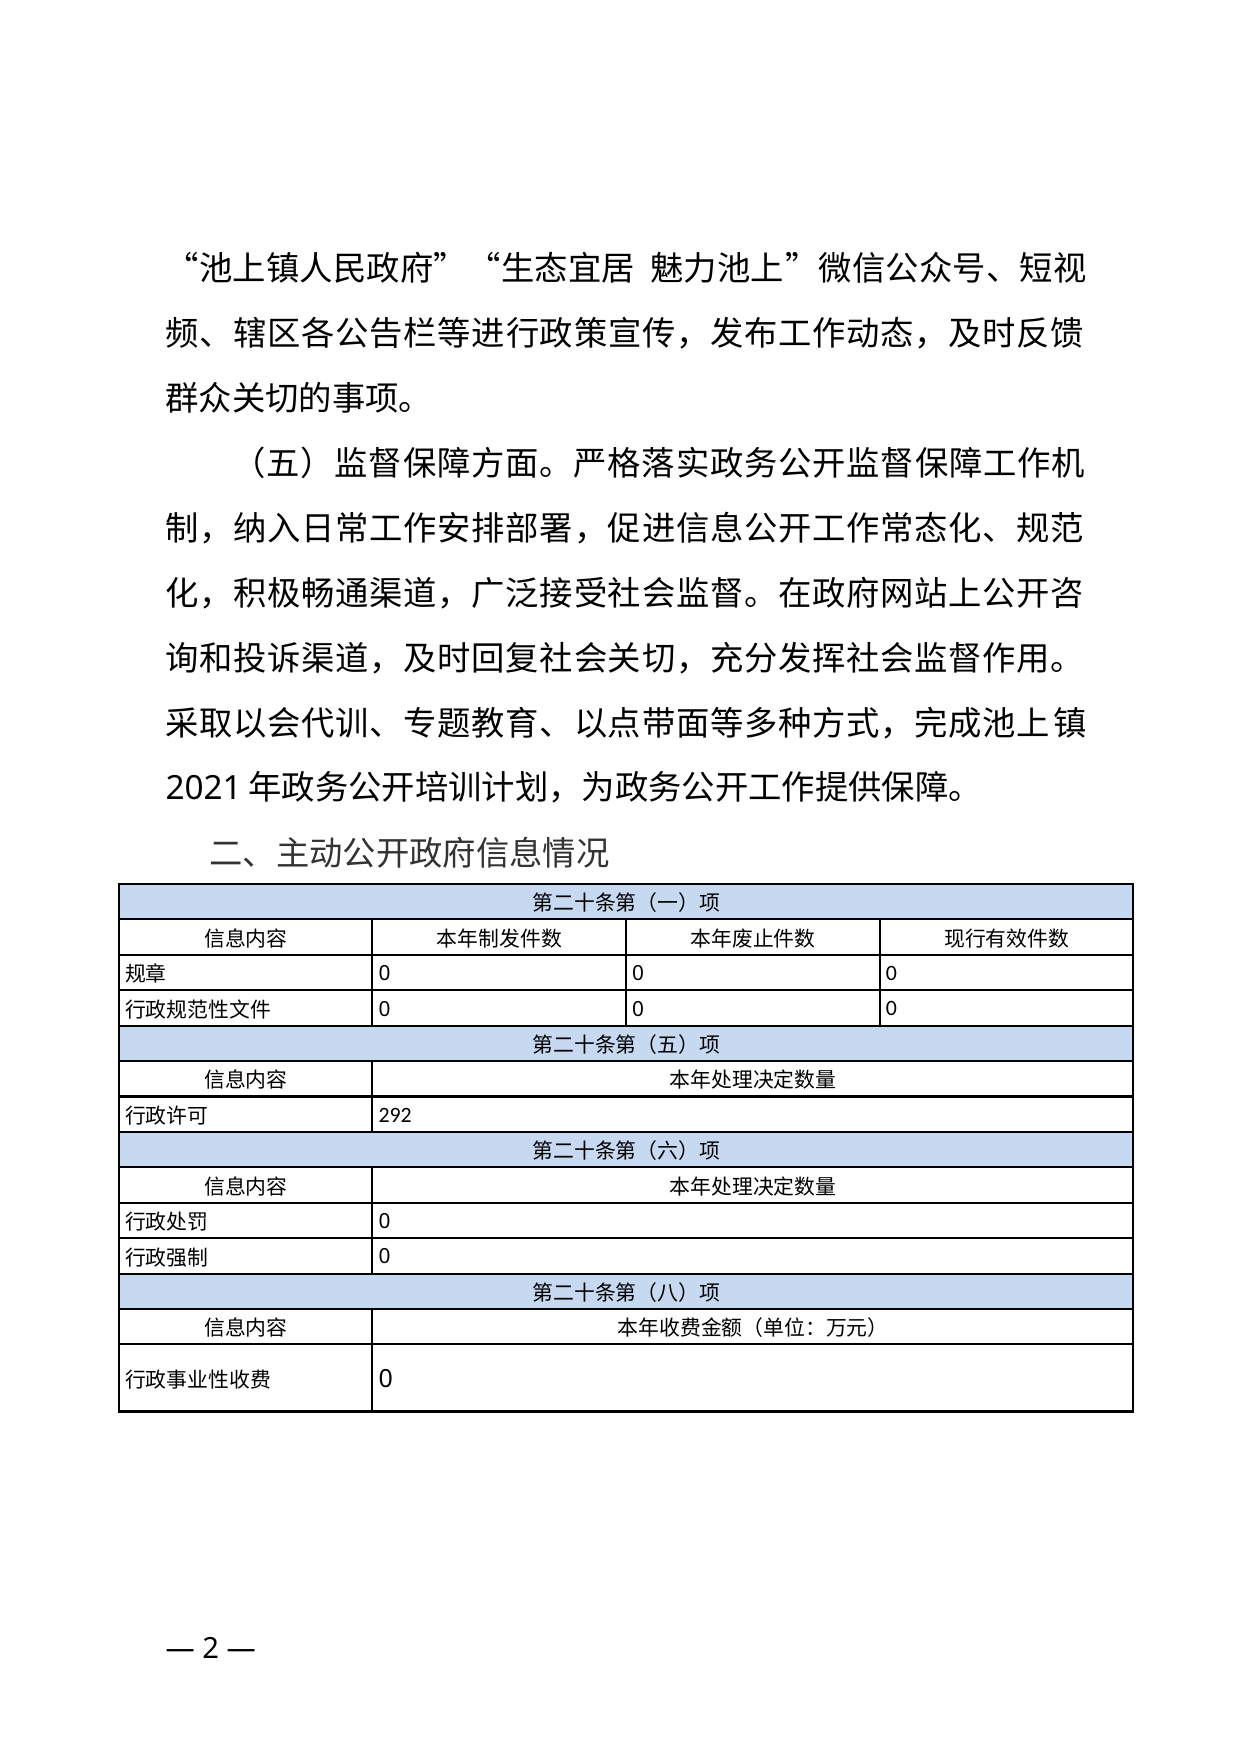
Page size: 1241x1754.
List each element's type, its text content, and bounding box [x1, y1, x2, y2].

table_cell 行政许可 [120, 1098, 371, 1131]
table_cell 0 [627, 991, 879, 1024]
table_cell 第二十条第（五）项 [120, 1027, 1132, 1060]
table_cell 本年废止件数 [627, 920, 879, 954]
table_cell 0 [373, 1345, 1132, 1410]
table_cell 0 [627, 956, 879, 989]
table_cell 现行有效件数 [881, 920, 1132, 954]
table_cell 本年处理决定数量 [373, 1168, 1132, 1202]
table_header 第二十条第（一）项 [120, 885, 1132, 918]
table_cell 信息内容 [120, 1062, 371, 1095]
table_cell 0 [373, 991, 625, 1024]
table_cell 本年处理决定数量 [373, 1062, 1132, 1095]
table_cell 行政处罚 [120, 1204, 371, 1237]
table_cell 0 [881, 991, 1132, 1024]
table_cell 0 [373, 1239, 1132, 1272]
table_cell 信息内容 [120, 1310, 371, 1343]
table_cell 第二十条第（八）项 [120, 1275, 1132, 1308]
text 二、主动公开政府信息情况 [165, 818, 1087, 883]
table_cell 第二十条第（六）项 [120, 1133, 1132, 1166]
table_cell 行政强制 [120, 1239, 371, 1272]
table_cell 信息内容 [120, 1168, 371, 1202]
table_cell 0 [373, 956, 625, 989]
table_cell 信息内容 [120, 920, 371, 954]
table_cell 本年收费金额（单位：万元） [373, 1310, 1132, 1343]
table_cell 292 [373, 1098, 1132, 1131]
table_cell 本年制发件数 [373, 920, 625, 954]
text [165, 233, 1087, 428]
text （五）监督保障方面。严格落实政务公开监督保障工作机制，纳入日常工作安排部署，促进信息公开工作常态化、规范化，积极畅通渠道，广泛接受社会监督。在政府网站上公开咨询和投诉渠道，及时回复社会关切，充分发挥社会监督作用。采取以会代训、专题教育、以点带面等多种方式，完成池上镇2021年政务公开培训计划，为政务公开工作提供保障。 [165, 428, 1087, 818]
table_cell 0 [881, 956, 1132, 989]
table_cell 行政事业性收费 [120, 1345, 371, 1410]
table_cell 0 [373, 1204, 1132, 1237]
table_cell 行政规范性文件 [120, 991, 371, 1024]
table_cell 规章 [120, 956, 371, 989]
